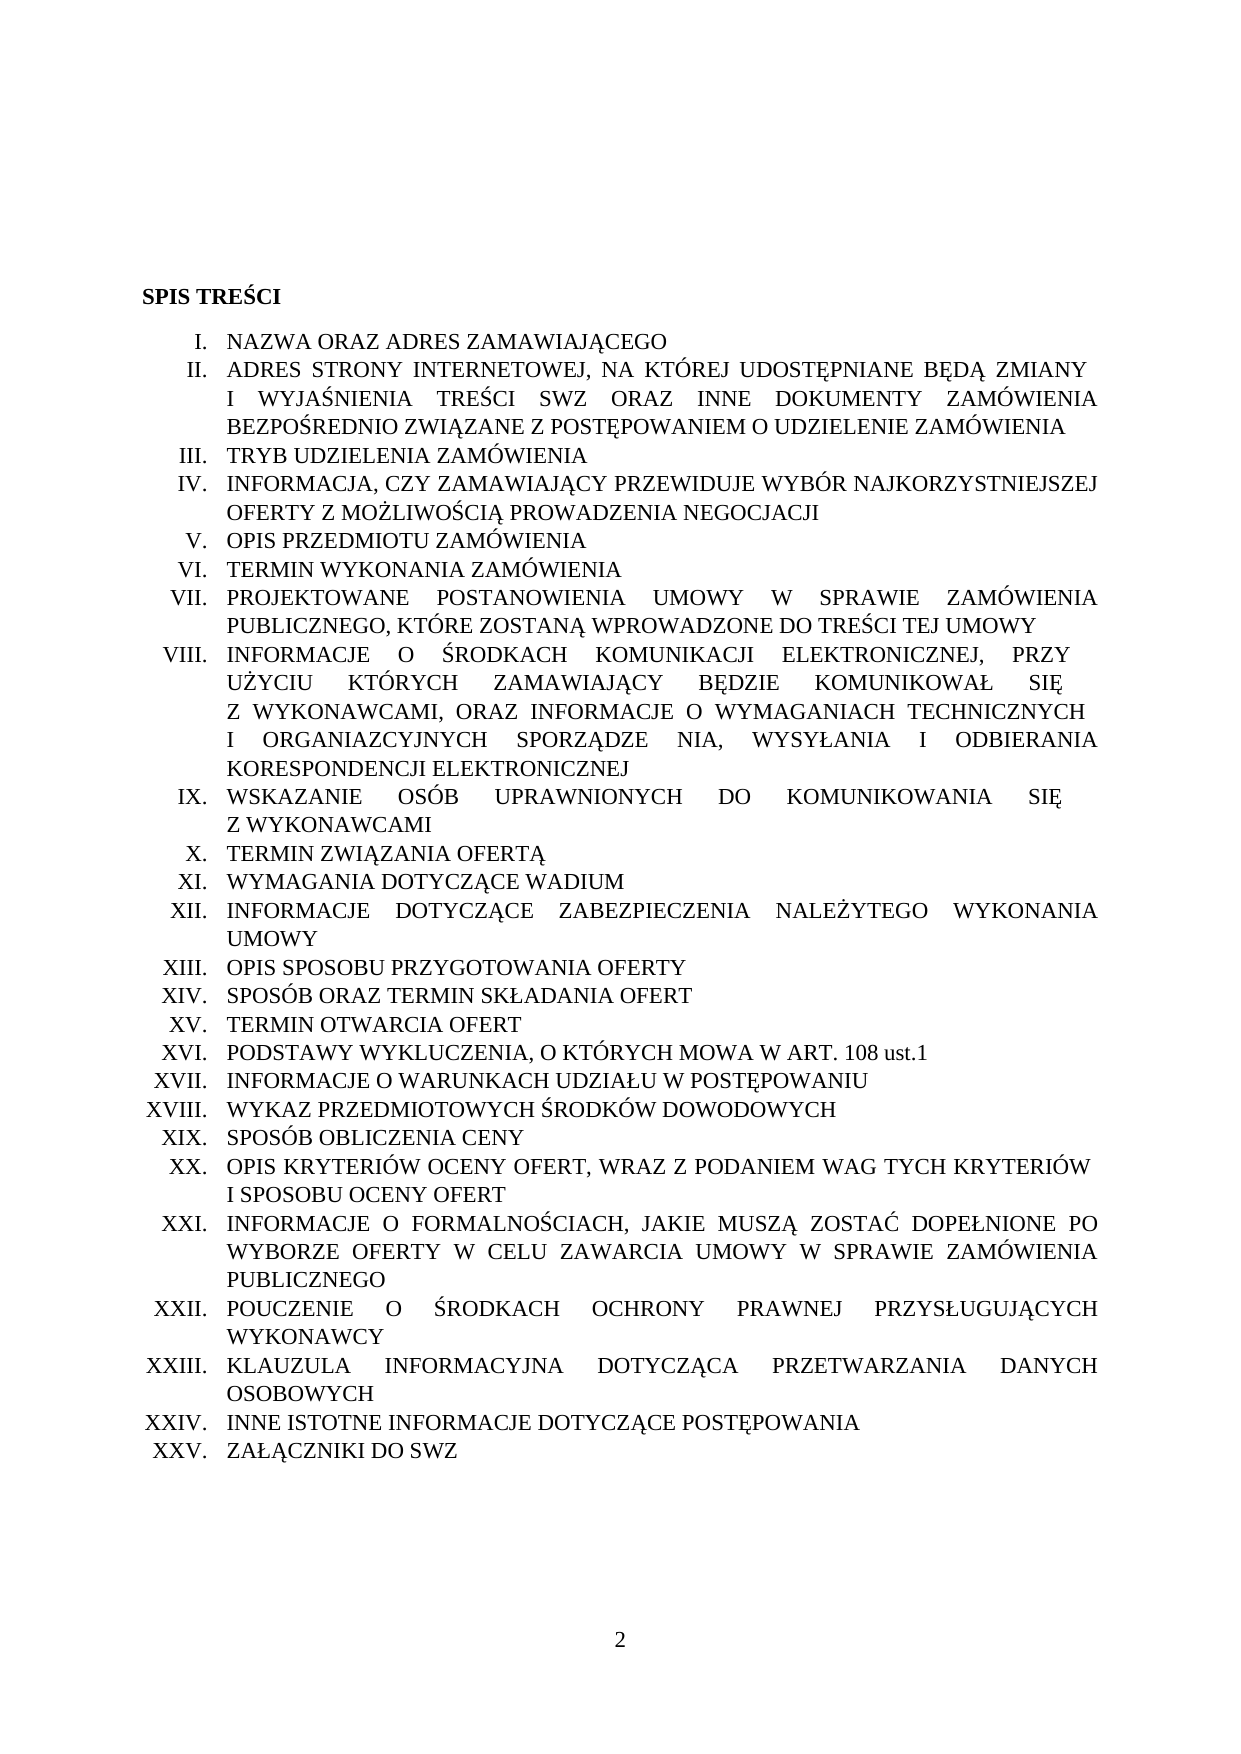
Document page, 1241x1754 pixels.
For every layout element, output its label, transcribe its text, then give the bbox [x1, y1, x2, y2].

list WSKAZANIE OSÓB UPRAWNIONYCH DO KOMUNIKOWANIA SIĘ Z WYKONAWCAMI [207, 783, 1098, 838]
list INFORMACJE O WARUNKACH UDZIAŁU W POSTĘPOWANIU [207, 1067, 1098, 1094]
list PROJEKTOWANE POSTANOWIENIA UMOWY W SPRAWIE ZAMÓWIENIA PUBLICZNEGO, KTÓRE ZOSTANĄ WPROWADZONE DO TREŚCI TEJ UMOWY [207, 584, 1098, 639]
list INFORMACJE DOTYCZĄCE ZABEZPIECZENIA NALEŻYTEGO WYKONANIA UMOWY [207, 897, 1098, 952]
list ADRES STRONY INTERNETOWEJ, NA KTÓREJ UDOSTĘPNIANE BĘDĄ ZMIANY I WYJAŚNIENIA TREŚCI SWZ ORAZ INNE DOKUMENTY ZAMÓWIENIA BEZPOŚREDNIO ZWIĄZANE Z POSTĘPOWANIEM O UDZIELENIE ZAMÓWIENIA [207, 357, 1098, 440]
list TERMIN ZWIĄZANIA OFERTĄ [207, 840, 1098, 866]
list OPIS PRZEDMIOTU ZAMÓWIENIA [207, 527, 1098, 553]
list KLAUZULA INFORMACYJNA DOTYCZĄCA PRZETWARZANIA DANYCH OSOBOWYCH [207, 1352, 1098, 1407]
list SPOSÓB ORAZ TERMIN SKŁADANIA OFERT [207, 982, 1098, 1008]
list OPIS KRYTERIÓW OCENY OFERT, WRAZ Z PODANIEM WAG TYCH KRYTERIÓW I SPOSOBU OCENY OFERT [207, 1153, 1098, 1208]
list TERMIN WYKONANIA ZAMÓWIENIA [207, 556, 1098, 582]
list OPIS SPOSOBU PRZYGOTOWANIA OFERTY [207, 954, 1098, 980]
list INNE ISTOTNE INFORMACJE DOTYCZĄCE POSTĘPOWANIA [207, 1409, 1098, 1435]
text SPIS TREŚCI [142, 283, 1098, 309]
list POUCZENIE O ŚRODKACH OCHRONY PRAWNEJ PRZYSŁUGUJĄCYCH WYKONAWCY [207, 1295, 1098, 1350]
list NAZWA ORAZ ADRES ZAMAWIAJĄCEGO [207, 328, 1098, 354]
list TRYB UDZIELENIA ZAMÓWIENIA [207, 442, 1098, 468]
list TERMIN OTWARCIA OFERT [207, 1011, 1098, 1037]
list WYKAZ PRZEDMIOTOWYCH ŚRODKÓW DOWODOWYCH [207, 1096, 1098, 1122]
list INFORMACJE O FORMALNOŚCIACH, JAKIE MUSZĄ ZOSTAĆ DOPEŁNIONE PO WYBORZE OFERTY W CELU ZAWARCIA UMOWY W SPRAWIE ZAMÓWIENIA PUBLICZNEGO [207, 1210, 1098, 1293]
list WYMAGANIA DOTYCZĄCE WADIUM [207, 868, 1098, 895]
list PODSTAWY WYKLUCZENIA, O KTÓRYCH MOWA W ART. 108 ust.1 [207, 1039, 1098, 1065]
list INFORMACJA, CZY ZAMAWIAJĄCY PRZEWIDUJE WYBÓR NAJKORZYSTNIEJSZEJ OFERTY Z MOŻLIWOŚCIĄ PROWADZENIA NEGOCJACJI [207, 470, 1098, 525]
list SPOSÓB OBLICZENIA CENY [207, 1124, 1098, 1151]
list INFORMACJE O ŚRODKACH KOMUNIKACJI ELEKTRONICZNEJ, PRZY UŻYCIU KTÓRYCH ZAMAWIAJĄCY BĘDZIE KOMUNIKOWAŁ SIĘ Z WYKONAWCAMI, ORAZ INFORMACJE O WYMAGANIACH TECHNICZNYCH I ORGANIAZCYJNYCH SPORZĄDZE NIA, WYSYŁANIA I ODBIERANIA KORESPONDENCJI ELEKTRONICZNEJ [207, 641, 1098, 781]
list ZAŁĄCZNIKI DO SWZ [207, 1437, 1098, 1463]
